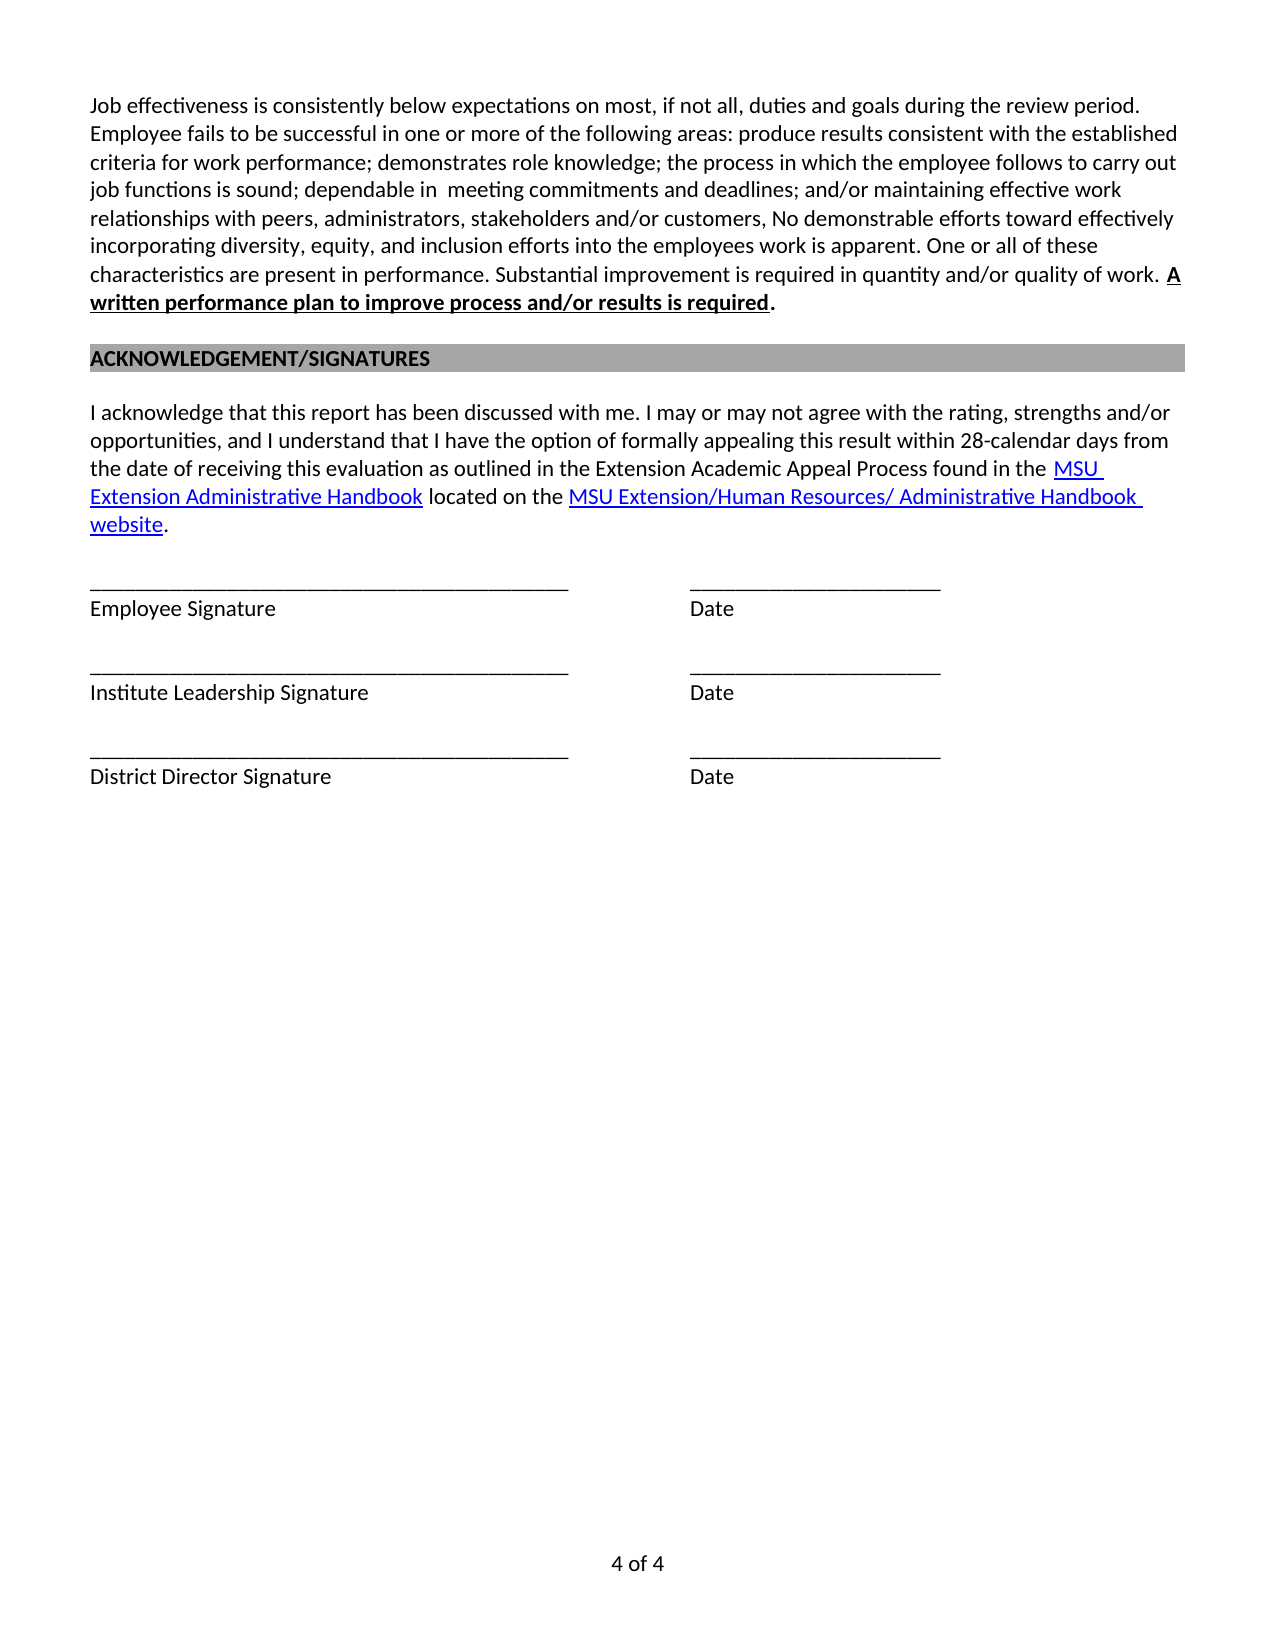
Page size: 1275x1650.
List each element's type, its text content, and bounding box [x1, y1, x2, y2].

text Job effectiveness is consistently below expectations on most, if not all, duties and goals during the review period. Employee fails to be successful in one or more of the following areas: produce results consistent with the established criteria for work performance; demonstrates role knowledge; the process in which the employee follows to carry out job functions is sound; dependable in meeting commitments and deadlines; and/or maintaining effective work relationships with peers, administrators, stakeholders and/or customers, No demonstrable efforts toward effectively incorporating diversity, equity, and inclusion efforts into the employees work is apparent. One or all of these characteristics are present in performance. Substantial improvement is required in quantity and/or quality of work. A written performance plan to improve process and/or results is required. [90, 92, 1185, 344]
text Institute Leadership Signature Date [90, 678, 1185, 706]
text __________________________________________ ______________________ [90, 734, 1185, 761]
text __________________________________________ ______________________ [90, 650, 1185, 678]
text __________________________________________ ______________________ [90, 566, 1185, 594]
text I acknowledge that this report has been discussed with me. I may or may not agree with the rating, strengths and/or opportunities, and I understand that I have the option of formally appealing this result within 28-calendar days from the date of receiving this evaluation as outlined in the Extension Academic Appeal Process found in the MSU Extension Administrative Handbook located on the MSU Extension/Human Resources/ Administrative Handbook website. [90, 398, 1185, 538]
text Employee Signature Date [90, 594, 1185, 622]
text ACKNOWLEDGEMENT/SIGNATURES [90, 344, 1185, 372]
text District Director Signature Date [90, 761, 1185, 790]
